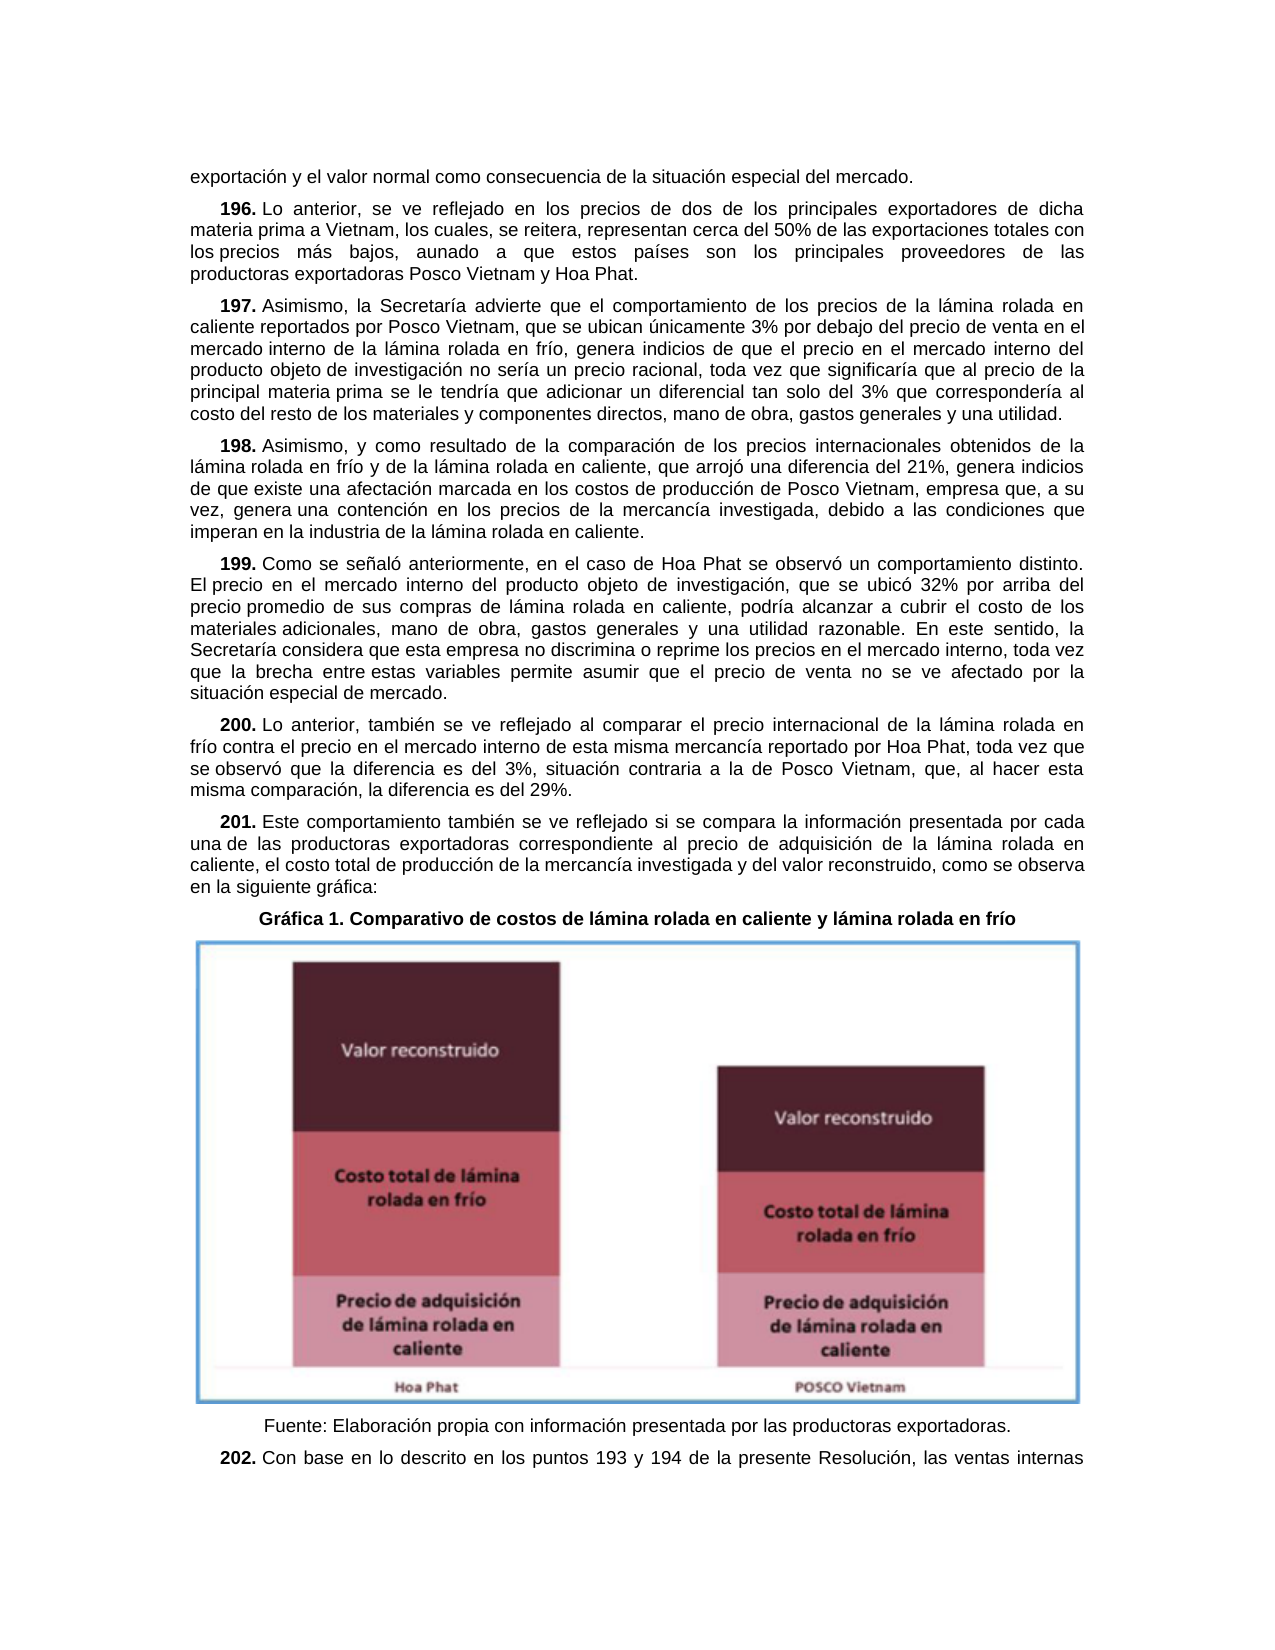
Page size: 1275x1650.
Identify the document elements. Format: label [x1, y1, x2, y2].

table_cell [150, 150, 1125, 1484]
picture [193, 939, 1082, 1404]
